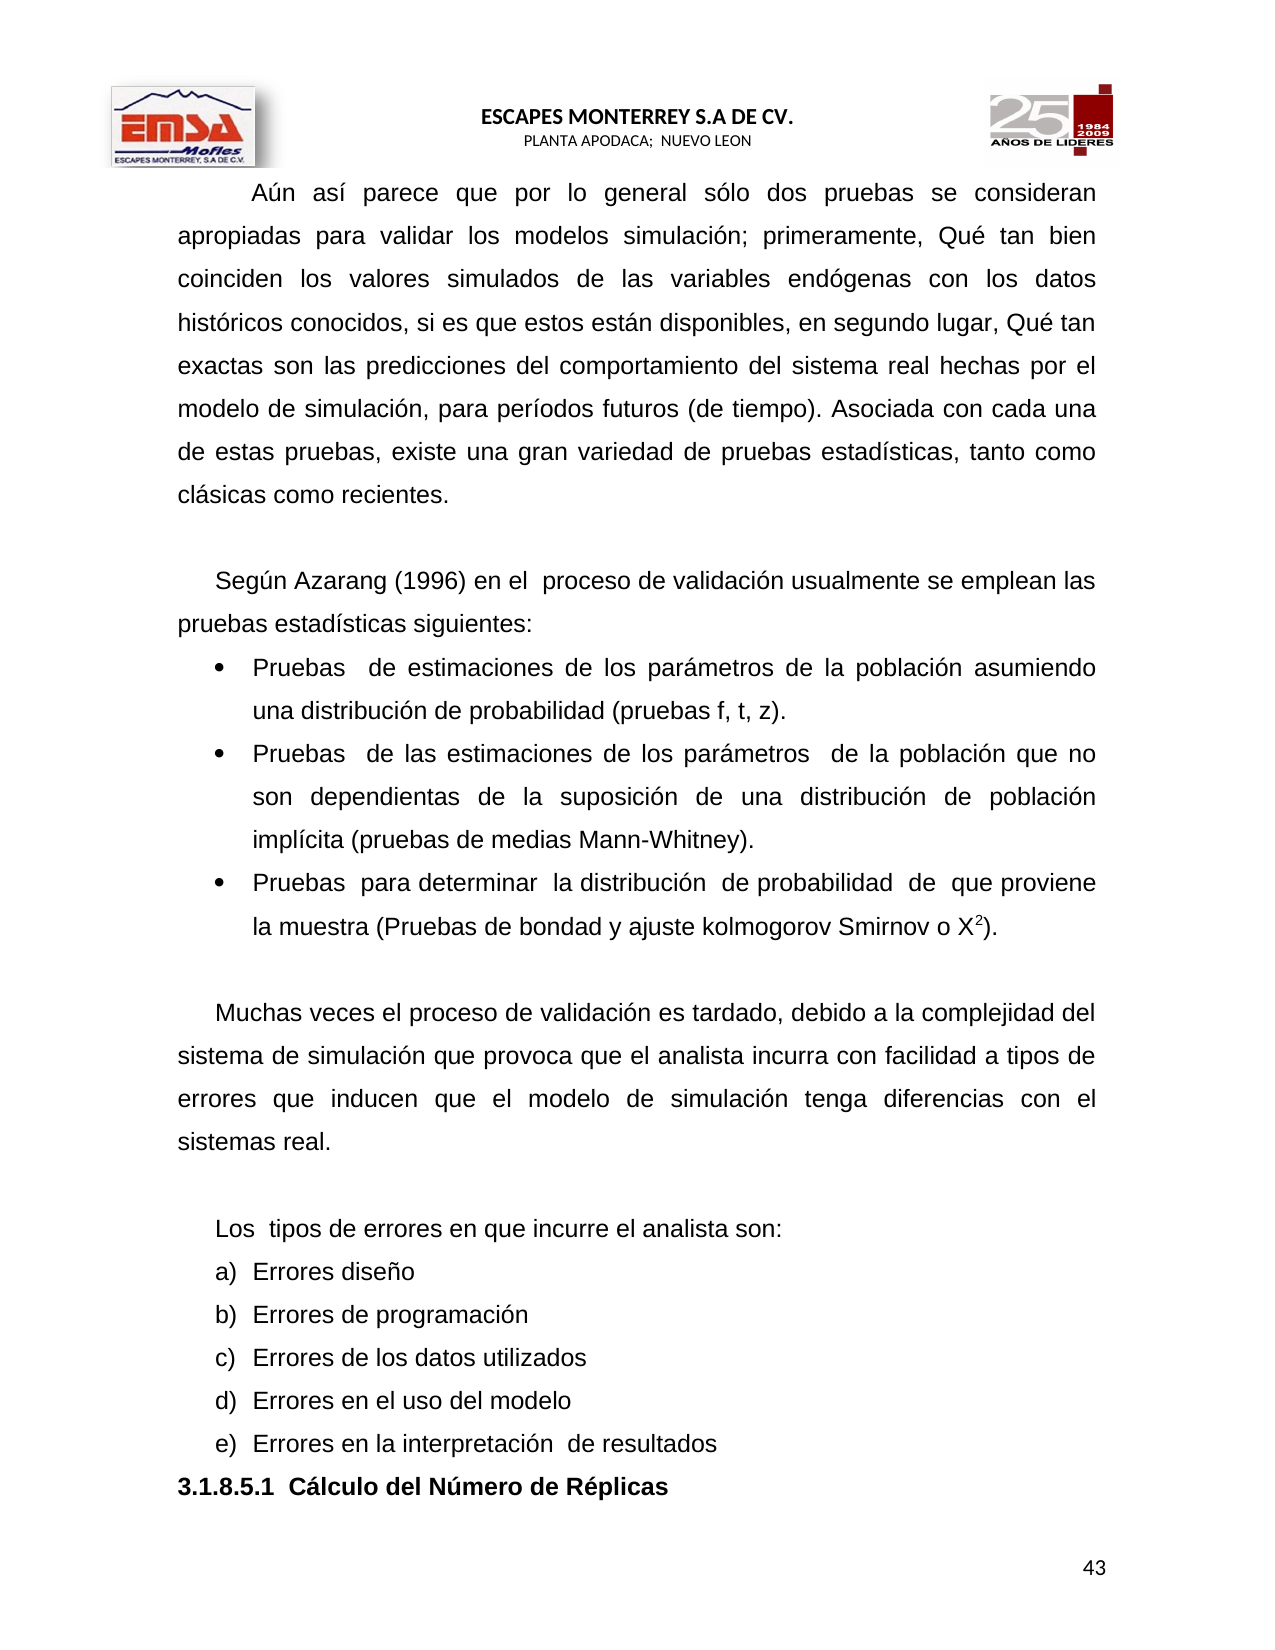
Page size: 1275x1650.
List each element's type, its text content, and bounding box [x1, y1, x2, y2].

picture [98, 75, 286, 168]
list Errores en la interpretación de resultados [215, 1429, 1098, 1458]
text Según Azarang (1996) en el proceso de validación usualmente se emplean las pruebas estadísticas siguientes: [177, 566, 1098, 638]
list Pruebas de estimaciones de los parámetros de la población asumiendo una distribución de probabilidad (pruebas f, t, z). [215, 653, 1098, 724]
list Errores diseño [215, 1257, 1098, 1285]
list Errores de los datos utilizados [215, 1343, 1098, 1372]
text Los tipos de errores en que incurre el analista son: [177, 1213, 1098, 1242]
picture [984, 75, 1119, 168]
text Muchas veces el proceso de validación es tardado, debido a la complejidad del sistema de simulación que provoca que el analista incurra con facilidad a tipos de errores que inducen que el modelo de simulación tenga diferencias con el sistemas real. [177, 998, 1098, 1156]
list Pruebas para determinar la distribución de probabilidad de que proviene la muestra (Pruebas de bondad y ajuste kolmogorov Smirnov o X2). [215, 868, 1098, 940]
text 3.1.8.5.1 Cálculo del Número de Réplicas [177, 1472, 1098, 1501]
text Aún así parece que por lo general sólo dos pruebas se consideran apropiadas para validar los modelos simulación; primeramente, Qué tan bien coinciden los valores simulados de las variables endógenas con los datos históricos conocidos, si es que estos están disponibles, en segundo lugar, Qué tan exactas son las predicciones del comportamiento del sistema real hechas por el modelo de simulación, para períodos futuros (de tiempo). Asociada con cada una de estas pruebas, existe una gran variedad de pruebas estadísticas, tanto como clásicas como recientes. [177, 178, 1098, 509]
list Pruebas de las estimaciones de los parámetros de la población que no son dependientas de la suposición de una distribución de población implícita (pruebas de medias Mann-Whitney). [215, 739, 1098, 854]
list Errores de programación [215, 1300, 1098, 1328]
list Errores en el uso del modelo [215, 1386, 1098, 1415]
